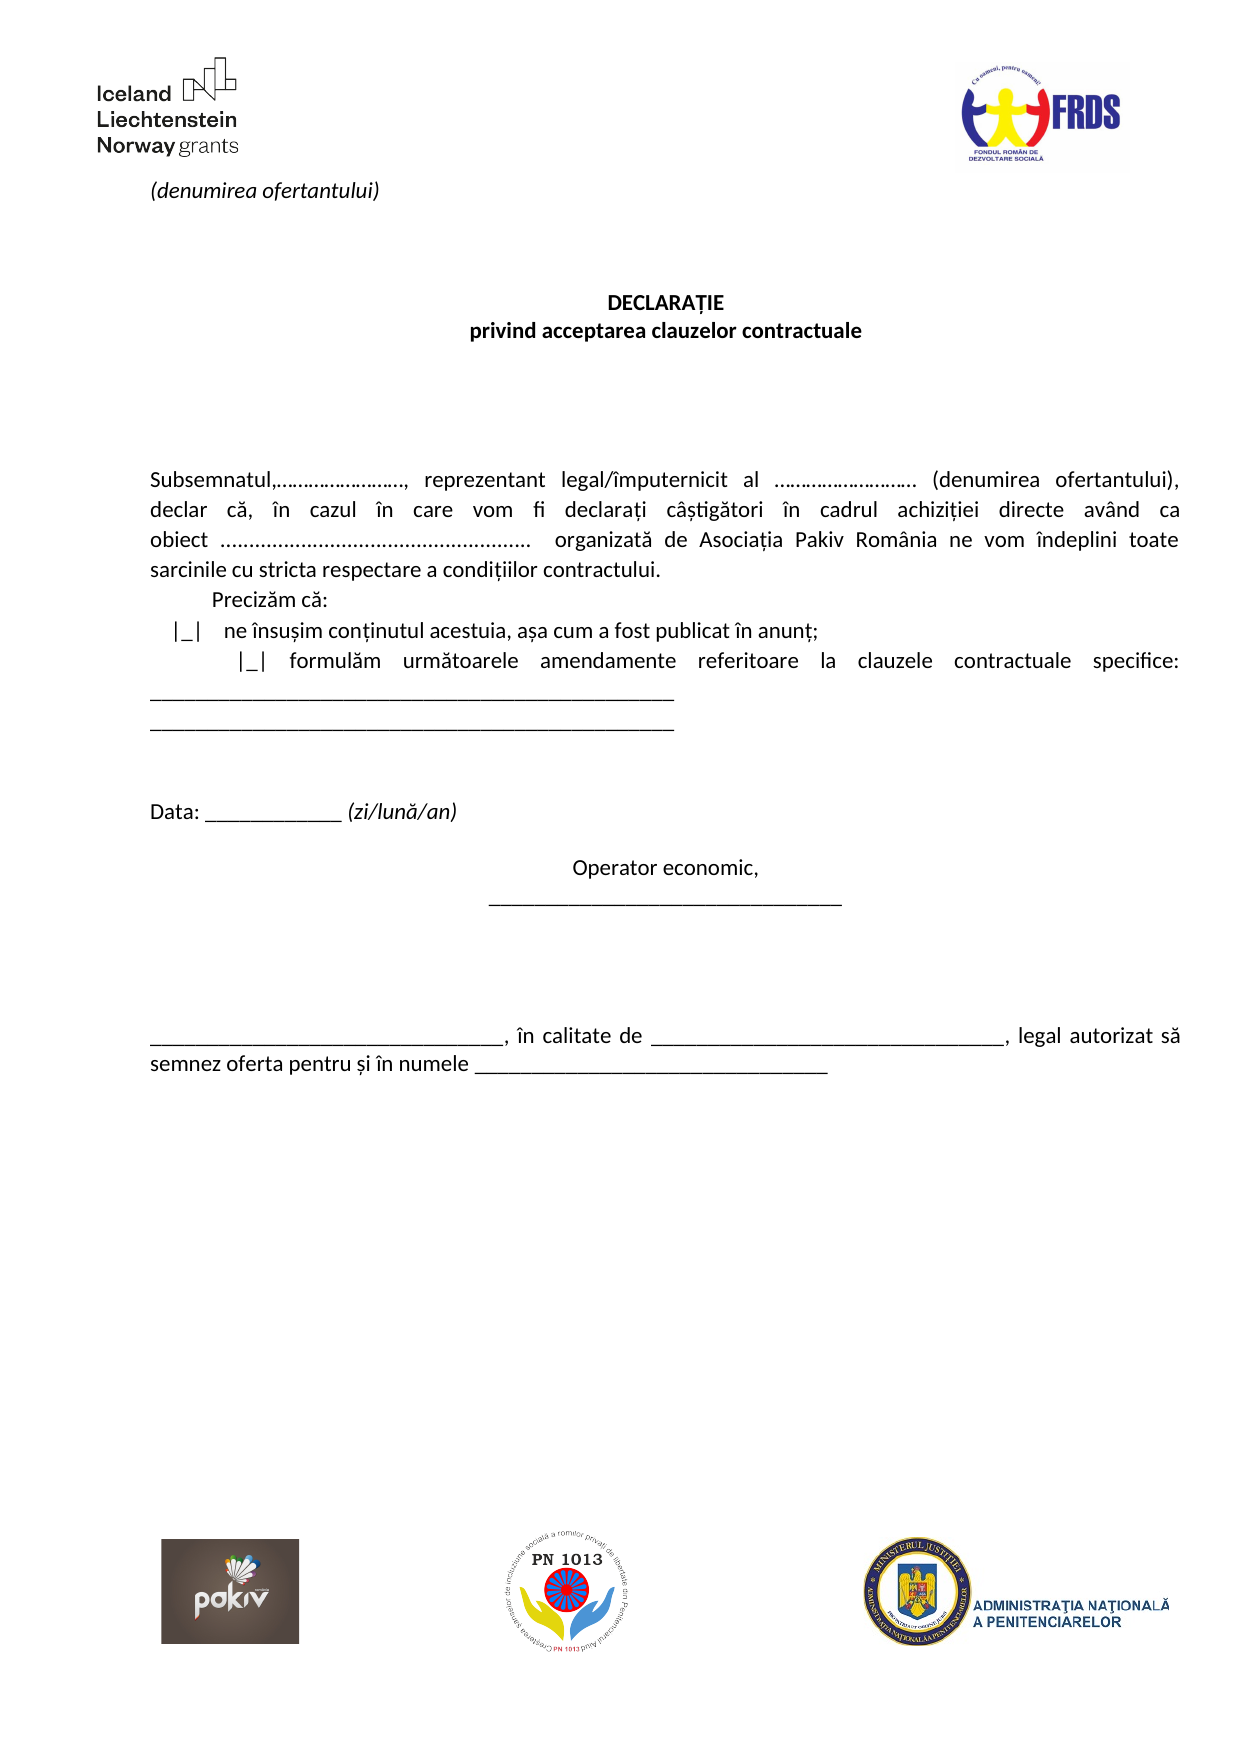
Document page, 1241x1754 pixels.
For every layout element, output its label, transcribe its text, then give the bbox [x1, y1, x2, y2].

text Operator economic, [150, 853, 1181, 881]
text _______________________________ [150, 881, 1181, 909]
text (denumirea ofertantului) [150, 176, 1181, 204]
picture [863, 1537, 1169, 1646]
text |_| formulăm următoarele amendamente referitoare la clauzele contractuale specifice: ______________________________________________ [150, 646, 1181, 704]
text DECLARAŢIE [150, 288, 1181, 316]
picture [161, 1539, 300, 1644]
text Data: ____________ (zi/lună/an) [150, 797, 1181, 825]
text privind acceptarea clauzelor contractuale [150, 316, 1181, 344]
picture [954, 62, 1130, 173]
text _______________________________, în calitate de _______________________________, legal autorizat să semnez oferta pentru şi în numele _______________________________ [150, 1021, 1181, 1077]
picture [504, 1531, 629, 1652]
text Precizăm că: [150, 586, 1181, 613]
text |_| ne însuşim conţinutul acestuia, aşa cum a fost publicat în anunț; [150, 616, 1181, 644]
picture [96, 57, 239, 158]
text ______________________________________________ [150, 706, 1181, 734]
text Subsemnatul,……………………, reprezentant legal/împuternicit al ……………………… (denumirea ofertantului), declar că, în cazul în care vom fi declaraţi câştigători în cadrul achiziției directe având ca obiect ...................................................... organizată de Asociația Pakiv România ne vom îndeplini toate sarcinile cu stricta respectare a condiţiilor contractului. [150, 465, 1181, 583]
